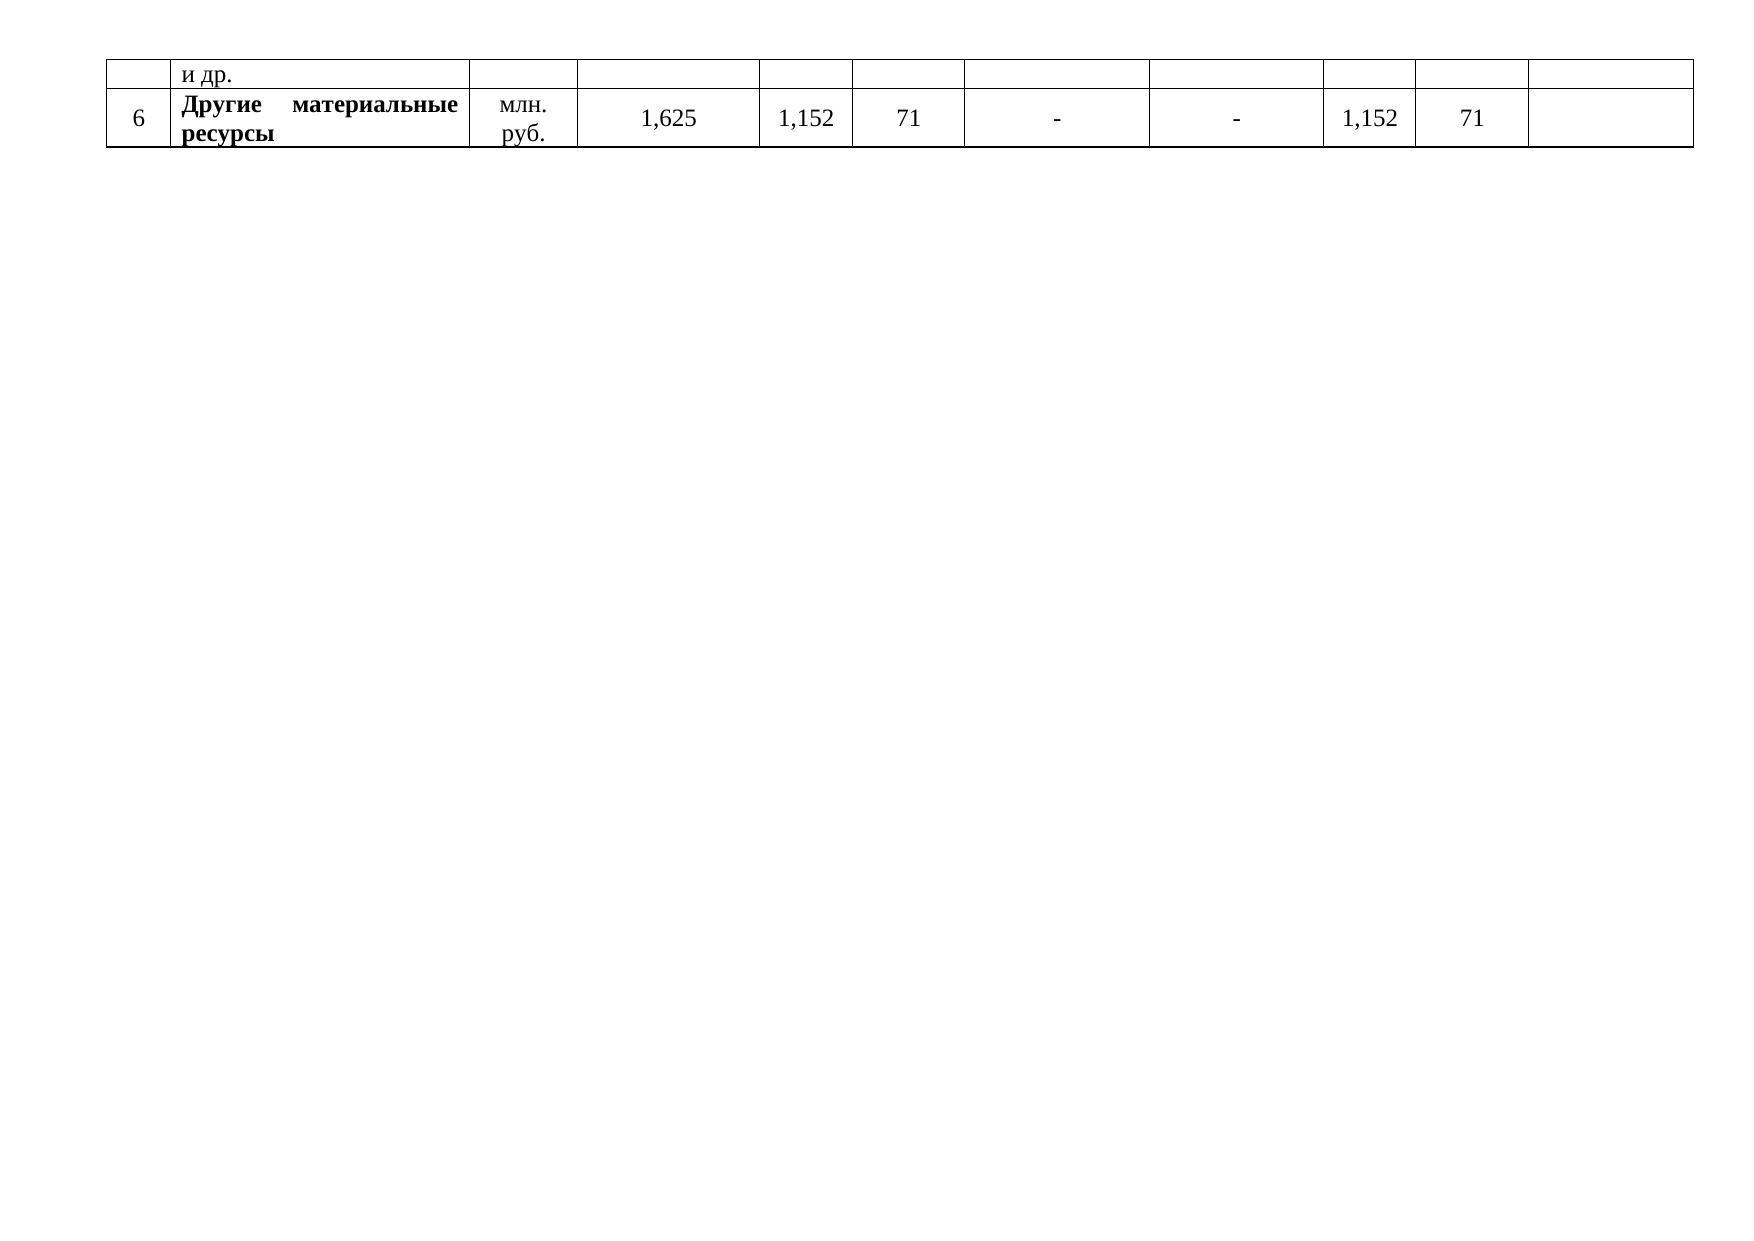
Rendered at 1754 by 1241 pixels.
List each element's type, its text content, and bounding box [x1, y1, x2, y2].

table_cell Другие материальные ресурсы [171, 89, 469, 146]
table_cell 1,152 [760, 89, 852, 146]
table_cell 1,625 [578, 89, 759, 146]
table_cell [1416, 60, 1528, 88]
table_cell - [1150, 89, 1323, 146]
table_cell млн. руб. [470, 89, 577, 146]
table_cell [578, 60, 759, 88]
table_cell [107, 60, 170, 88]
table_cell 71 [853, 89, 964, 146]
table_cell [965, 60, 1149, 88]
table_cell [1150, 60, 1323, 88]
table_cell 71 [1416, 89, 1528, 146]
table_cell 6 [107, 89, 170, 146]
table_cell - [965, 89, 1149, 146]
table_cell [1529, 60, 1693, 88]
table_cell [853, 60, 964, 88]
table_cell [760, 60, 852, 88]
table_cell [1529, 89, 1693, 146]
table_cell [1324, 60, 1415, 88]
table_cell и др. [171, 60, 469, 88]
table_cell [470, 60, 577, 88]
table_cell 1,152 [1324, 89, 1415, 146]
